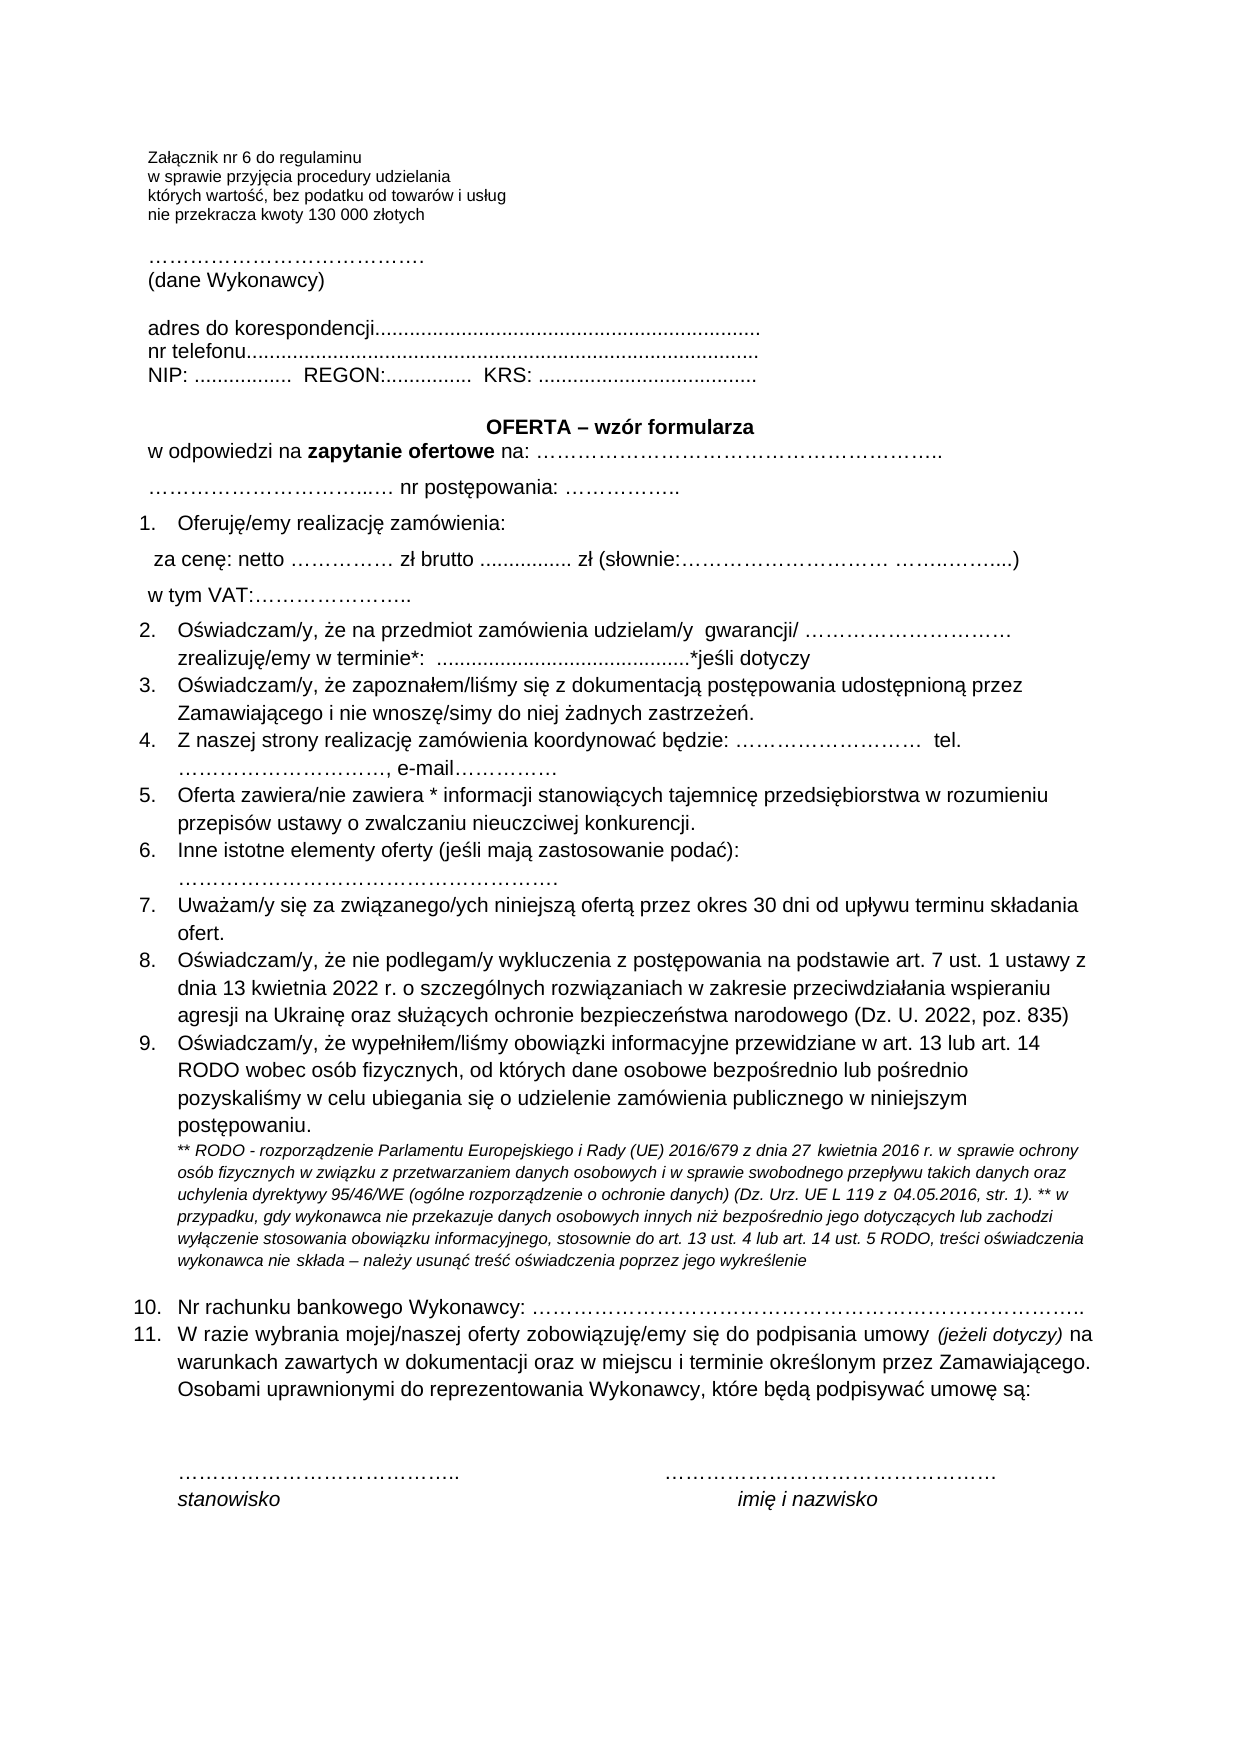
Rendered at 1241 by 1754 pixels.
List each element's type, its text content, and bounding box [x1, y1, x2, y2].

list Oświadczam/y, że nie podlegam/y wykluczenia z postępowania na podstawie art. 7 ust. 1 ustawy z dnia 13 kwietnia 2022 r. o szczególnych rozwiązaniach w zakresie przeciwdziałania wspieraniu agresji na Ukrainę oraz służących ochronie bezpieczeństwa narodowego (Dz. U. 2022, poz. 835) [148, 948, 1093, 1027]
text za cenę: netto …………… zł brutto ................ zł (słownie:………………………… ……..……....) [148, 546, 1093, 570]
list Nr rachunku bankowego Wykonawcy: …………………………………………………………………….. [148, 1295, 1093, 1319]
text Załącznik nr 6 do regulaminu [148, 148, 1093, 167]
text ** RODO - rozporządzenie Parlamentu Europejskiego i Rady (UE) 2016/679 z dnia 27 kwietnia 2016 r. w sprawie ochrony osób fizycznych w związku z przetwarzaniem danych osobowych i w sprawie swobodnego przepływu takich danych oraz uchylenia dyrektywy 95/46/WE (ogólne rozporządzenie o ochronie danych) (Dz. Urz. UE L 119 z 04.05.2016, str. 1). ** w przypadku, gdy wykonawca nie przekazuje danych osobowych innych niż bezpośrednio jego dotyczących lub zachodzi wyłączenie stosowania obowiązku informacyjnego, stosownie do art. 13 ust. 4 lub art. 14 ust. 5 RODO, treści oświadczenia wykonawca nie składa – należy usunąć treść oświadczenia poprzez jego wykreślenie [177, 1141, 1093, 1270]
text zrealizuję/emy w terminie*: ............................................*jeśli dotyczy [177, 646, 1093, 670]
list Oferuję/emy realizację zamówienia: [148, 511, 1093, 534]
text w odpowiedzi na zapytanie ofertowe na: …………………………………………………..…………………………...… nr postępowania: …………….. [148, 439, 1093, 498]
list Oświadczam/y, że na przedmiot zamówienia udzielam/y gwarancji/ ………………………… [148, 618, 1093, 642]
list Z naszej strony realizację zamówienia koordynować będzie: ……………………… tel. …………………………, e-mail…………… [148, 728, 1093, 780]
list Oferta zawiera/nie zawiera * informacji stanowiących tajemnicę przedsiębiorstwa w rozumieniu przepisów ustawy o zwalczaniu nieuczciwej konkurencji. [148, 783, 1093, 835]
text ………………………………….. ………………………………………… [177, 1460, 1093, 1484]
list W razie wybrania mojej/naszej oferty zobowiązuję/emy się do podpisania umowy (jeżeli dotyczy) na warunkach zawartych w dokumentacji oraz w miejscu i terminie określonym przez Zamawiającego. Osobami uprawnionymi do reprezentowania Wykonawcy, które będą podpisywać umowę są: [148, 1322, 1093, 1401]
text nr telefonu......................................................................................... [148, 339, 1093, 363]
list Oświadczam/y, że wypełniłem/liśmy obowiązki informacyjne przewidziane w art. 13 lub art. 14 RODO wobec osób fizycznych, od których dane osobowe bezpośrednio lub pośrednio pozyskaliśmy w celu ubiegania się o udzielenie zamówienia publicznego w niniejszym postępowaniu. [148, 1031, 1093, 1137]
text (dane Wykonawcy) [148, 267, 1093, 291]
text adres do korespondencji................................................................... [148, 315, 1093, 339]
list Inne istotne elementy oferty (jeśli mają zastosowanie podać): ………………………………………………. [148, 838, 1093, 890]
text w sprawie przyjęcia procedury udzielania [148, 167, 1028, 186]
list Oświadczam/y, że zapoznałem/liśmy się z dokumentacją postępowania udostępnioną przez Zamawiającego i nie wnoszę/simy do niej żadnych zastrzeżeń. [148, 673, 1093, 725]
text …………………………………. [148, 243, 1093, 267]
text OFERTA – wzór formularza [148, 415, 1093, 439]
text NIP: ................. REGON:............... KRS: ...................................... [148, 363, 1093, 387]
text których wartość, bez podatku od towarów i usług [148, 186, 1028, 205]
text nie przekracza kwoty 130 000 złotych [148, 205, 1028, 224]
list Uważam/y się za związanego/ych niniejszą ofertą przez okres 30 dni od upływu terminu składania ofert. [148, 893, 1093, 945]
text stanowisko imię i nazwisko [177, 1487, 1093, 1511]
text w tym VAT:………………….. [148, 582, 1093, 606]
